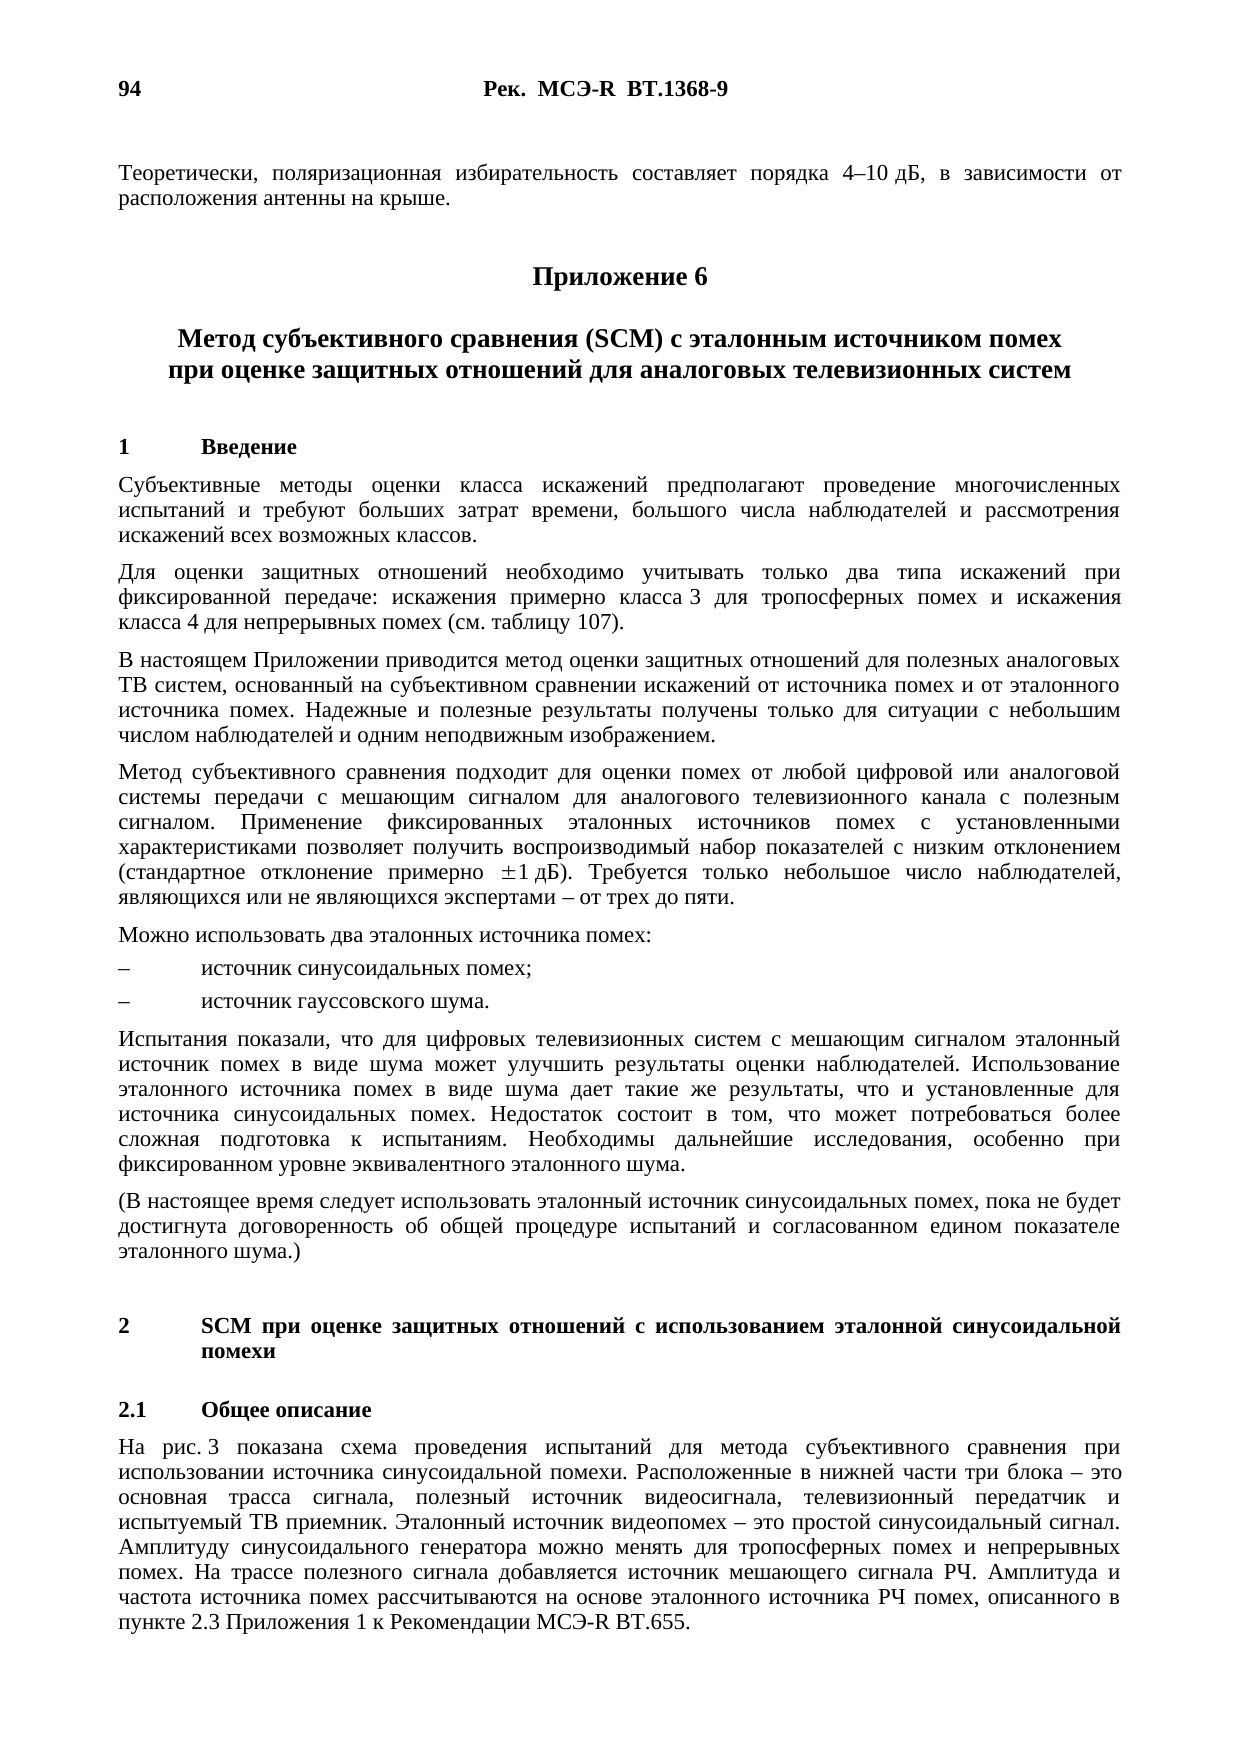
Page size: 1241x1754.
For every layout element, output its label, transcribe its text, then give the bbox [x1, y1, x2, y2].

text – источник гауссовского шума. [118, 989, 1122, 1014]
text Субъективные методы оценки класса искажений предполагают проведение многочисленных испытаний и требуют больших затрат времени, большого числа наблюдателей и рассмотрения искажений всех возможных классов. [118, 472, 1122, 547]
text – источник синусоидальных помех; [118, 956, 1122, 981]
subtitle 2.1 Общее описание [118, 1397, 1122, 1422]
subtitle 1 Введение [118, 435, 1122, 460]
text Метод субъективного сравнения подходит для оценки помех от любой цифровой или аналоговой системы передачи с мешающим сигналом для аналогового телевизионного канала с полезным сигналом. Применение фиксированных эталонных источников помех с установленными характеристиками позволяет получить воспроизводимый набор показателей с низким отклонением (стандартное отклонение примерно 1 дБ). Требуется только небольшое число наблюдателей, являющихся или не являющихся экспертами – от трех до пяти. [118, 760, 1122, 910]
text Для оценки защитных отношений необходимо учитывать только два типа искажений при фиксированной передаче: искажения примерно класса 3 для тропосферных помех и искажения класса 4 для непрерывных помех (см. таблицу 107). [118, 560, 1122, 635]
subtitle 2 SCM при оценке защитных отношений с использованием эталонной синусоидальной помехи [118, 1314, 1122, 1364]
text Можно использовать два эталонных источника помех: [118, 922, 1122, 947]
text (В настоящее время следует использовать эталонный источник синусоидальных помех, пока не будет достигнута договоренность об общей процедуре испытаний и согласованном едином показателе эталонного шума.) [118, 1189, 1122, 1264]
text В настоящем Приложении приводится метод оценки защитных отношений для полезных аналоговых ТВ систем, основанный на субъективном сравнении искажений от источника помех и от эталонного источника помех. Надежные и полезные результаты получены только для ситуации с небольшим числом наблюдателей и одним неподвижным изображением. [118, 647, 1122, 747]
text На рис. 3 показана схема проведения испытаний для метода субъективного сравнения при использовании источника синусоидальной помехи. Расположенные в нижней части три блока – это основная трасса сигнала, полезный источник видеосигнала, телевизионный передатчик и испытуемый ТВ приемник. Эталонный источник видеопомех – это простой синусоидальный сигнал. Амплитуду синусоидального генератора можно менять для тропосферных помех и непрерывных помех. На трассе полезного сигнала добавляется источник мешающего сигнала РЧ. Амплитуда и частота источника помех рассчитываются на основе эталонного источника РЧ помех, описанного в пункте 2.3 Приложения 1 к Рекомендации МСЭ-R BT.655. [118, 1435, 1122, 1635]
text Испытания показали, что для цифровых телевизионных систем с мешающим сигналом эталонный источник помех в виде шума может улучшить результаты оценки наблюдателей. Использование эталонного источника помех в виде шума дает такие же результаты, что и установленные для источника синусоидальных помех. Недостаток состоит в том, что может потребоваться более сложная подготовка к испытаниям. Необходимы дальнейшие исследования, особенно при фиксированном уровне эквивалентного эталонного шума. [118, 1026, 1122, 1176]
text Теоретически, поляризационная избирательность составляет порядка 4–10 дБ, в зависимости от расположения антенны на крыше. [118, 160, 1122, 210]
title Приложение 6 Метод субъективного сравнения (SCM) с эталонным источником помех при оценке защитных отношений для аналоговых телевизионных систем [118, 260, 1122, 385]
